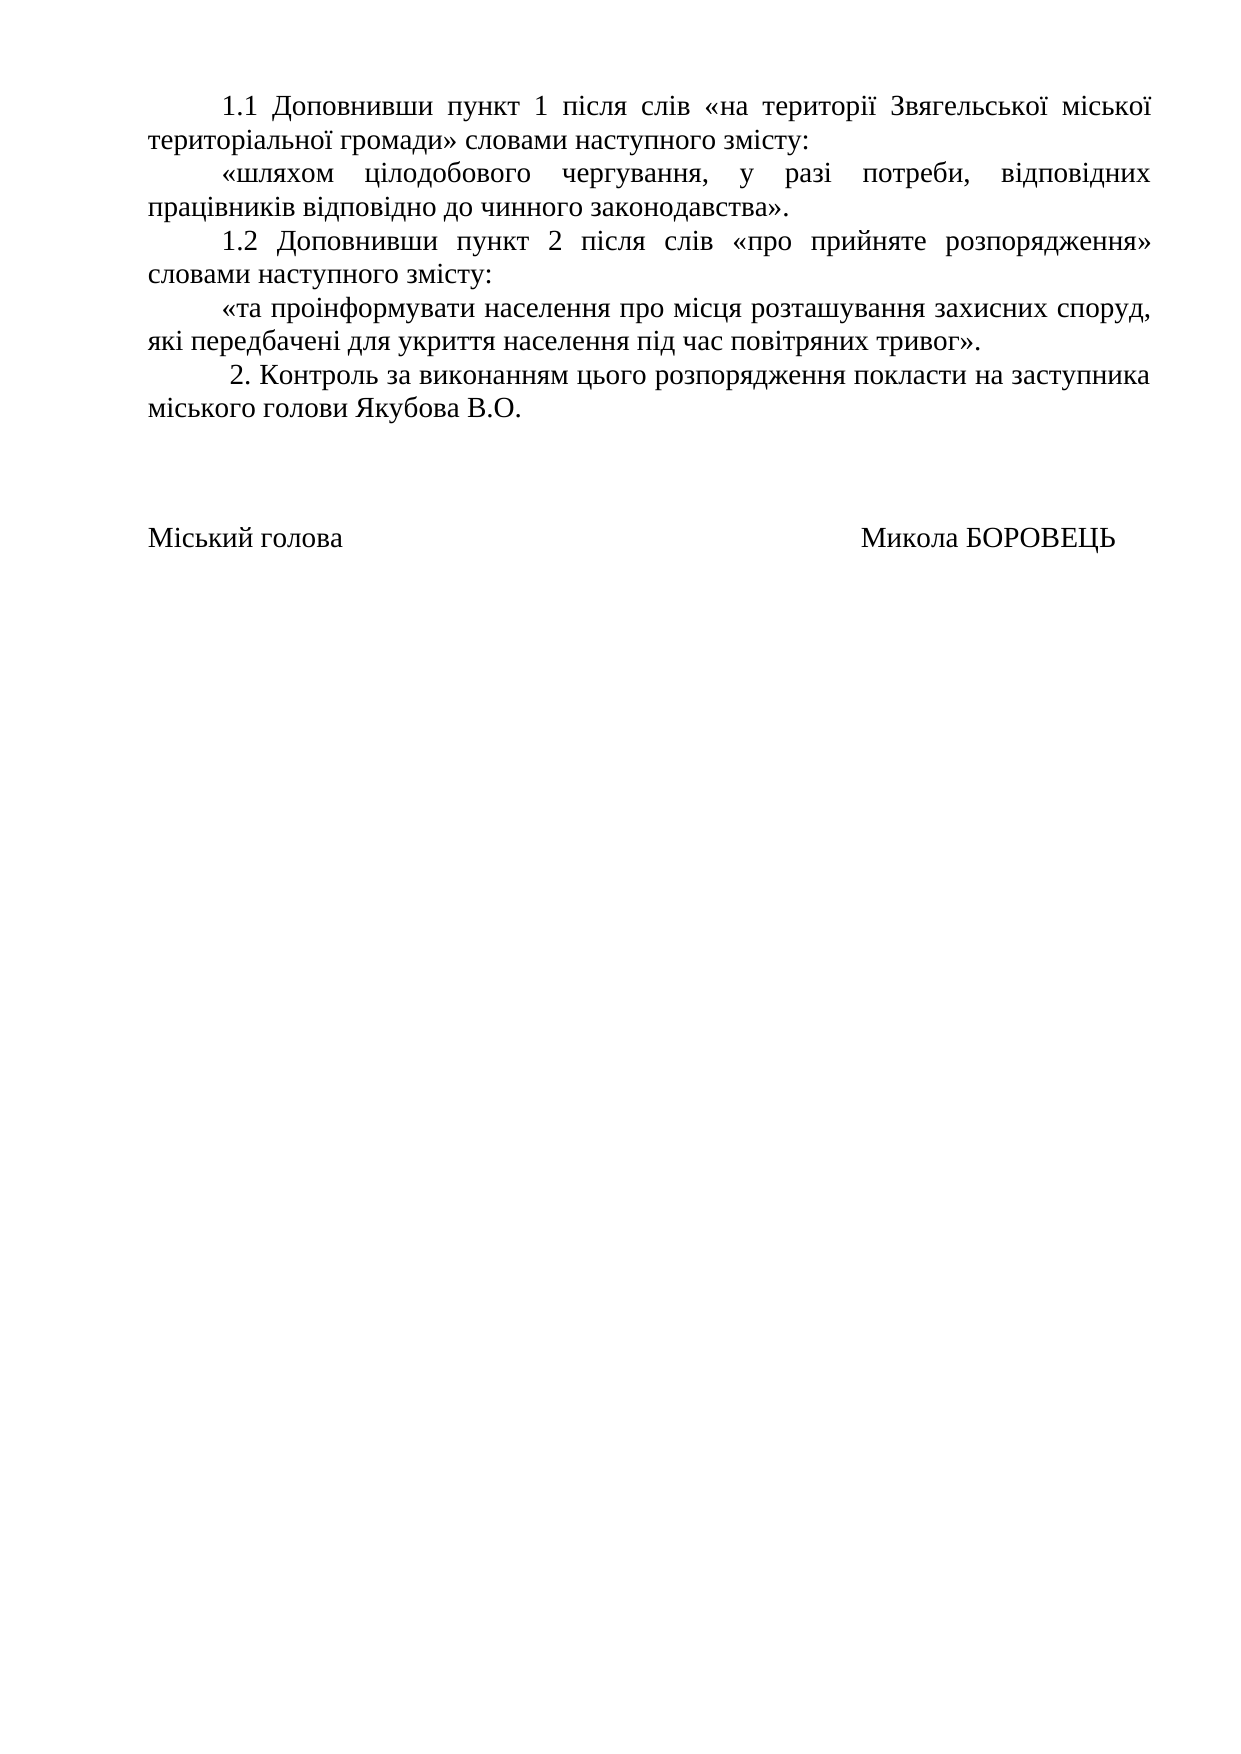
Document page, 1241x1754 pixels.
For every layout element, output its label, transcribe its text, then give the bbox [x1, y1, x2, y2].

text Міський голова Микола БОРОВЕЦЬ [148, 520, 1152, 553]
text «шляхом цілодобового чергування, у разі потреби, відповідних працівників відповідно до чинного законодавства». [148, 156, 1152, 223]
text 2. Контроль за виконанням цього розпорядження покласти на заступника міського голови Якубова В.О. [148, 357, 1152, 424]
text «та проінформувати населення про місця розташування захисних споруд, які передбачені для укриття населення під час повітряних тривог». [148, 290, 1152, 357]
text 1.1 Доповнивши пункт 1 після слів «на території Звягельської міської територіальної громади» словами наступного змісту: [148, 88, 1152, 156]
text 1.2 Доповнивши пункт 2 після слів «про прийняте розпорядження» словами наступного змісту: [148, 223, 1152, 290]
